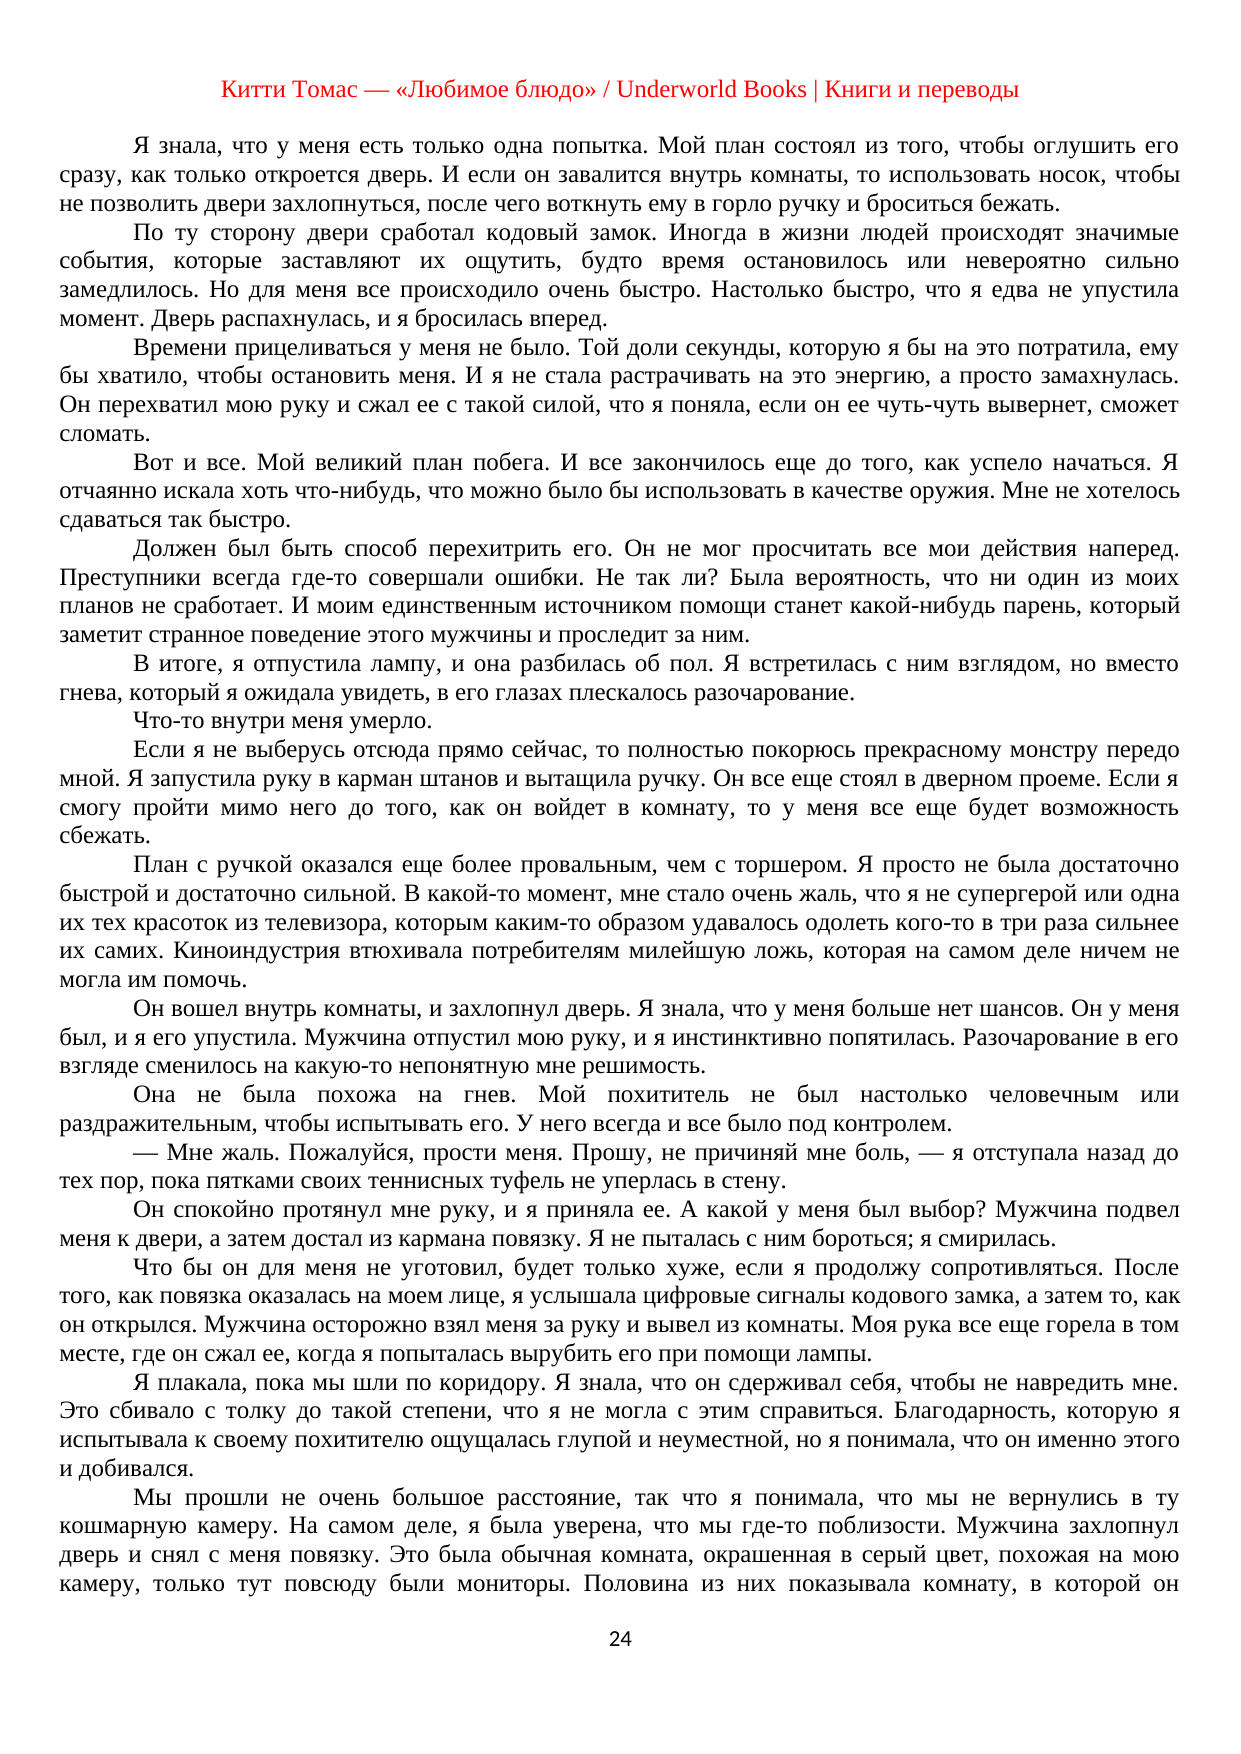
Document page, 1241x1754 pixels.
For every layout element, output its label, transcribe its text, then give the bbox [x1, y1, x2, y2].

text Что бы он для меня не уготовил, будет только хуже, если я продолжу сопротивляться. После того, как повязка оказалась на моем лице, я услышала цифровые сигналы кодового замка, а затем то, как он открылся. Мужчина осторожно взял меня за руку и вывел из комнаты. Моя рука все еще горела в том месте, где он сжал ее, когда я попыталась вырубить его при помощи лампы. [59, 1252, 1181, 1367]
text План с ручкой оказался еще более провальным, чем с торшером. Я просто не была достаточно быстрой и достаточно сильной. В какой-то момент, мне стало очень жаль, что я не супергерой или одна их тех красоток из телевизора, которым каким-то образом удавалось одолеть кого-то в три раза сильнее их самих. Киноиндустрия втюхивала потребителям милейшую ложь, которая на самом деле ничем не могла им помочь. [59, 849, 1181, 993]
text Он вошел внутрь комнаты, и захлопнул дверь. Я знала, что у меня больше нет шансов. Он у меня был, и я его упустила. Мужчина отпустил мою руку, и я инстинктивно попятилась. Разочарование в его взгляде сменилось на какую-то непонятную мне решимость. [59, 993, 1181, 1079]
text По ту сторону двери сработал кодовый замок. Иногда в жизни людей происходят значимые события, которые заставляют их ощутить, будто время остановилось или невероятно сильно замедлилось. Но для меня все происходило очень быстро. Настолько быстро, что я едва не упустила момент. Дверь распахнулась, и я бросилась вперед. [59, 217, 1181, 332]
text В итоге, я отпустила лампу, и она разбилась об пол. Я встретилась с ним взглядом, но вместо гнева, который я ожидала увидеть, в его глазах плескалось разочарование. [59, 648, 1181, 706]
text Я плакала, пока мы шли по коридору. Я знала, что он сдерживал себя, чтобы не навредить мне. Это сбивало с толку до такой степени, что я не могла с этим справиться. Благодарность, которую я испытывала к своему похитителю ощущалась глупой и неуместной, но я понимала, что он именно этого и добивался. [59, 1367, 1181, 1482]
text Что-то внутри меня умерло. [59, 706, 1181, 734]
text Если я не выберусь отсюда прямо сейчас, то полностью покорюсь прекрасному монстру передо мной. Я запустила руку в карман штанов и вытащила ручку. Он все еще стоял в дверном проеме. Если я смогу пройти мимо него до того, как он войдет в комнату, то у меня все еще будет возможность сбежать. [59, 734, 1181, 849]
text Вот и все. Мой великий план побега. И все закончилось еще до того, как успело начаться. Я отчаянно искала хоть что-нибудь, что можно было бы использовать в качестве оружия. Мне не хотелось сдаваться так быстро. [59, 447, 1181, 533]
text ― Мне жаль. Пожалуйся, прости меня. Прошу, не причиняй мне боль, ― я отступала назад до тех пор, пока пятками своих теннисных туфель не уперлась в стену. [59, 1137, 1181, 1194]
text Она не была похожа на гнев. Мой похититель не был настолько человечным или раздражительным, чтобы испытывать его. У него всегда и все было под контролем. [59, 1079, 1181, 1137]
text Времени прицеливаться у меня не было. Той доли секунды, которую я бы на это потратила, ему бы хватило, чтобы остановить меня. И я не стала растрачивать на это энергию, а просто замахнулась. Он перехватил мою руку и сжал ее с такой силой, что я поняла, если он ее чуть-чуть вывернет, сможет сломать. [59, 332, 1181, 447]
text Он спокойно протянул мне руку, и я приняла ее. А какой у меня был выбор? Мужчина подвел меня к двери, а затем достал из кармана повязку. Я не пыталась с ним бороться; я смирилась. [59, 1194, 1181, 1252]
text Должен был быть способ перехитрить его. Он не мог просчитать все мои действия наперед. Преступники всегда где-то совершали ошибки. Не так ли? Была вероятность, что ни один из моих планов не сработает. И моим единственным источником помощи станет какой-нибудь парень, который заметит странное поведение этого мужчины и проследит за ним. [59, 533, 1181, 648]
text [59, 1482, 1181, 1597]
text Я знала, что у меня есть только одна попытка. Мой план состоял из того, чтобы оглушить его сразу, как только откроется дверь. И если он завалится внутрь комнаты, то использовать носок, чтобы не позволить двери захлопнуться, после чего воткнуть ему в горло ручку и броситься бежать. [59, 131, 1181, 217]
